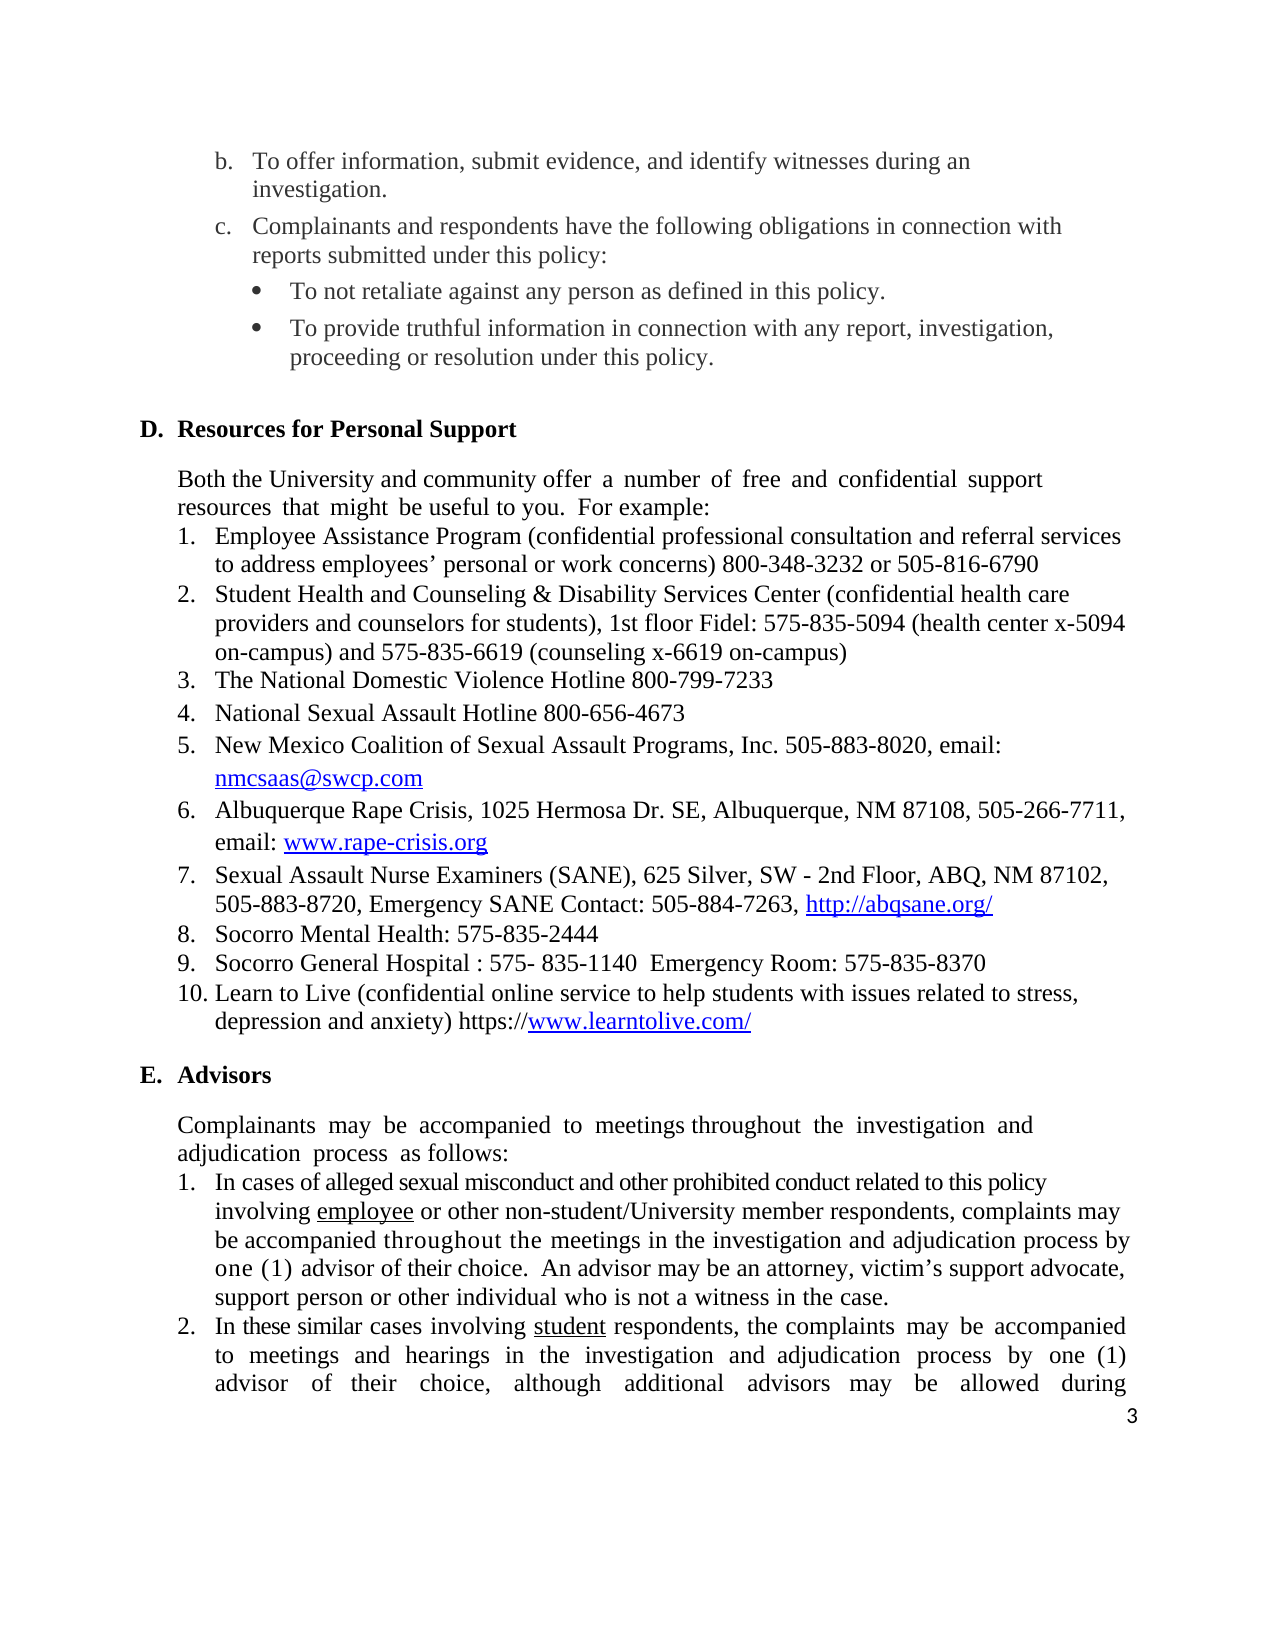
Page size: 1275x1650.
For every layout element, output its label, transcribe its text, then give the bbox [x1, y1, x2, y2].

list Resources for Personal Support [139, 414, 1137, 443]
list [177, 1311, 1126, 1397]
list National Sexual Assault Hotline 800-656-4673 [177, 698, 1137, 727]
list To not retaliate against any person as defined in this policy. [252, 276, 1100, 305]
subtitle Advisors [139, 1060, 1137, 1089]
list Albuquerque Rape Crisis, 1025 Hermosa Dr. SE, Albuquerque, NM 87108, 505-266-7711, email: www.rape-crisis.org [177, 795, 1137, 856]
list The National Domestic Violence Hotline 800-799-7233 [177, 665, 1137, 694]
list New Mexico Coalition of Sexual Assault Programs, Inc. 505-883-8020, email: nmcsaas@swcp.com [177, 730, 1137, 791]
list Student Health and Counseling & Disability Services Center (confidential health care providers and counselors for students), 1st floor Fidel: 575-835-5094 (health center x-5094 on-campus) and 575-835-6619 (counseling x-6619 on-campus) [177, 579, 1137, 665]
list Sexual Assault Nurse Examiners (SANE), 625 Silver, SW - 2nd Floor, ABQ, NM 87102, 505-883-8720, Emergency SANE Contact: 505-884-7263, http://abqsane.org/ [177, 861, 1137, 918]
list Employee Assistance Program (confidential professional consultation and referral services to address employees’ personal or work concerns) 800-348-3232 or 505-816-6790 [177, 521, 1137, 578]
text Complainants may be accompanied to meetings throughout the investigation and adjudication process as follows: [177, 1110, 1137, 1167]
list To offer information, submit evidence, and identify witnesses during an investigation. [214, 146, 1100, 203]
list Learn to Live (confidential online service to help students with issues related to stress, depression and anxiety) https://www.learntolive.com/ [177, 978, 1137, 1035]
list Socorro Mental Health: 575-835-2444 [177, 919, 1137, 947]
list Socorro General Hospital : 575- 835-1140 Emergency Room: 575-835-8370 [177, 948, 1137, 977]
list To provide truthful information in connection with any report, investigation, proceeding or resolution under this policy. [252, 313, 1100, 371]
list Complainants and respondents have the following obligations in connection with reports submitted under this policy: [214, 211, 1100, 269]
text Both the University and community offer a number of free and confidential support resources that might be useful to you. For example: [177, 464, 1137, 521]
list In cases of alleged sexual misconduct and other prohibited conduct related to this policy involving employee or other non-student/University member respondents, complaints may be accompanied throughout the meetings in the investigation and adjudication process by one (1) advisor of their choice. An advisor may be an attorney, victim’s support advocate, support person or other individual who is not a witness in the case. [177, 1167, 1137, 1311]
